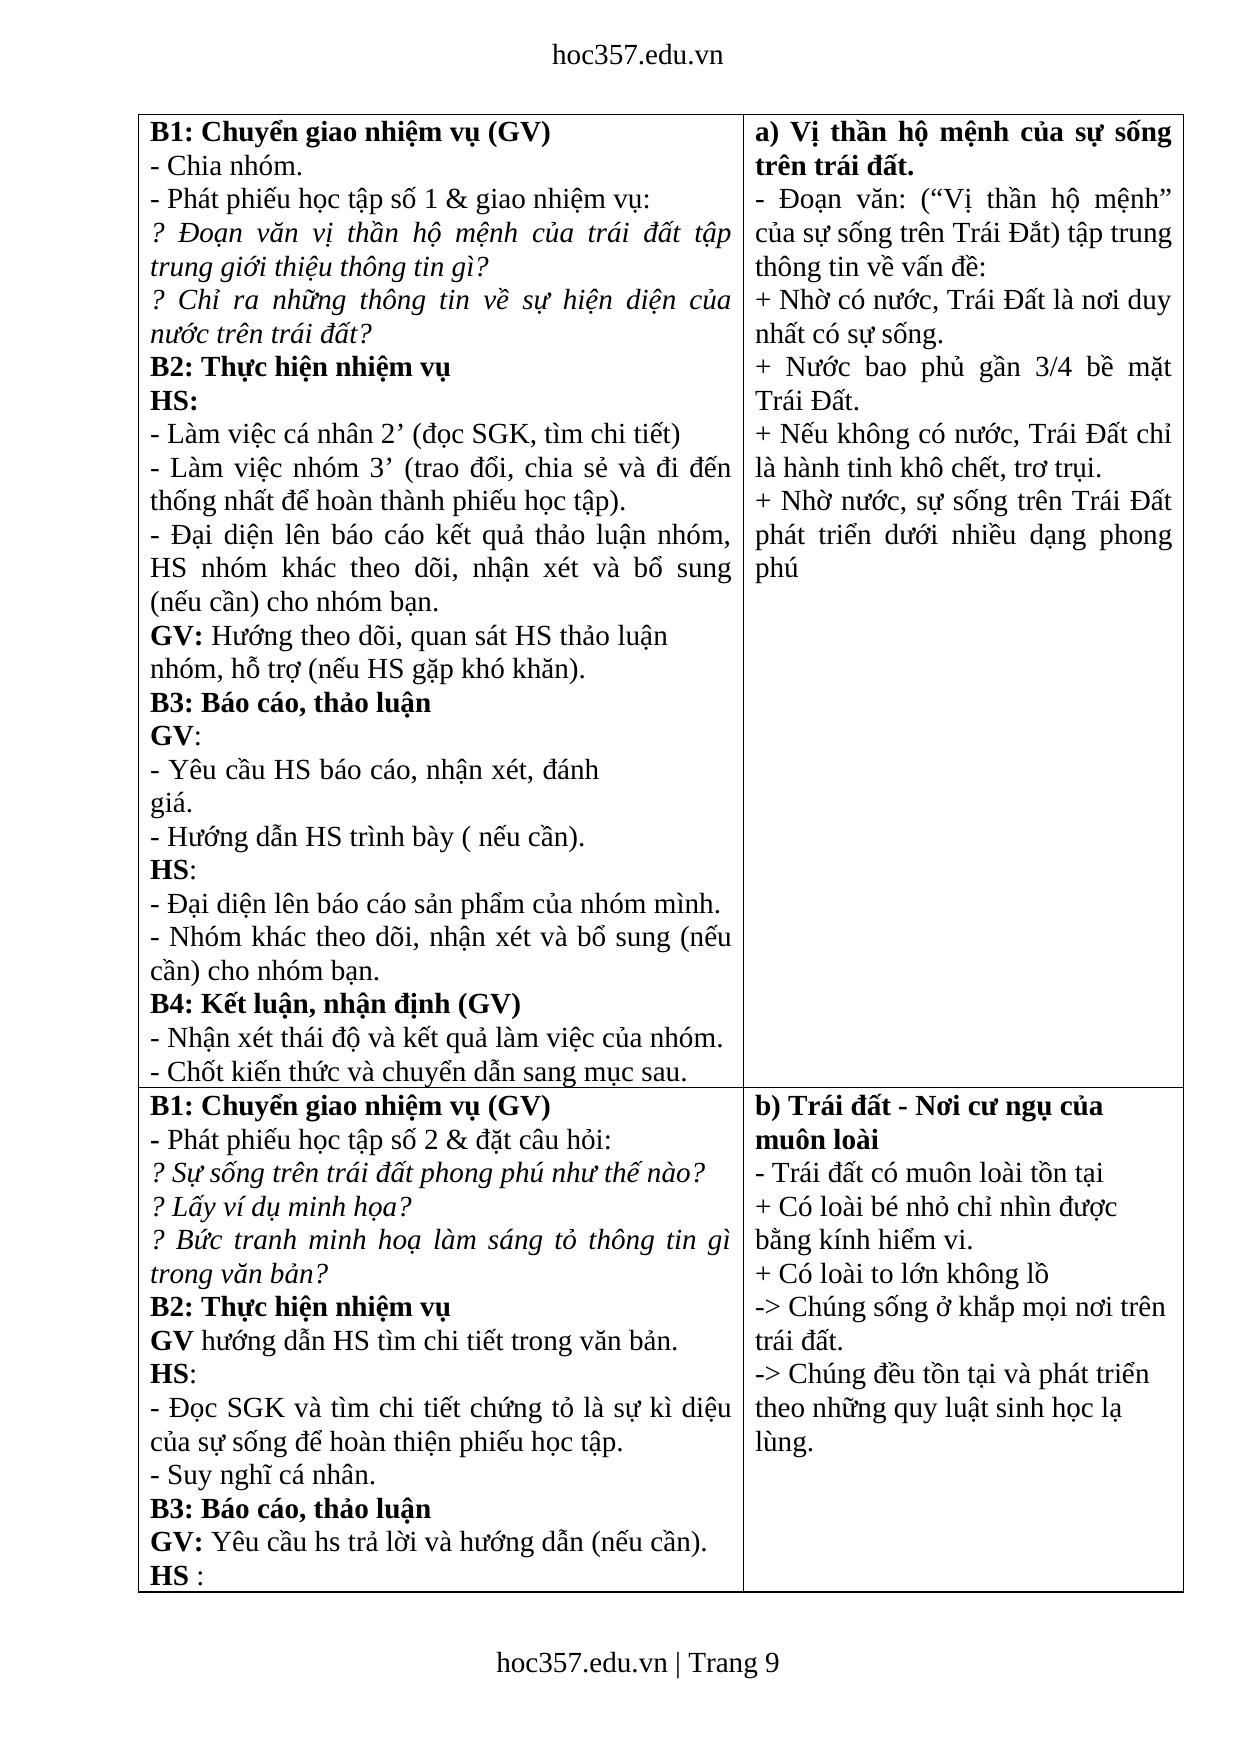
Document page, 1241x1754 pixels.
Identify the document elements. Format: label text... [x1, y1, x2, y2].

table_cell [139, 1088, 743, 1591]
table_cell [744, 1088, 1183, 1591]
table_cell B1: Chuyển giao nhiệm vụ (GV) - Chia nhóm. - Phát phiếu học tập số 1 & giao nhiệm vụ: ? Đoạn văn vị thần hộ mệnh của trái đất tập trung giới thiệu thông tin gì? ? Chỉ ra những thông tin về sự hiện diện của nước trên trái đất? B2: Thực hiện nhiệm vụ HS: - Làm việc cá nhân 2’ (đọc SGK, tìm chi tiết) - Làm việc nhóm 3’ (trao đổi, chia sẻ và đi đến thống nhất để hoàn thành phiếu học tập). - Đại diện lên báo cáo kết quả thảo luận nhóm, HS nhóm khác theo dõi, nhận xét và bổ sung (nếu cần) cho nhóm bạn. GV: Hướng theo dõi, quan sát HS thảo luận nhóm, hỗ trợ (nếu HS gặp khó khăn). B3: Báo cáo, thảo luận GV: - Yêu cầu HS báo cáo, nhận xét, đánh giá. - Hướng dẫn HS trình bày ( nếu cần). HS: - Đại diện lên báo cáo sản phẩm của nhóm mình. - Nhóm khác theo dõi, nhận xét và bổ sung (nếu cần) cho nhóm bạn. B4: Kết luận, nhận định (GV) - Nhận xét thái độ và kết quả làm việc của nhóm. - Chốt kiến thức và chuyển dẫn sang mục sau. [139, 115, 743, 1087]
table_cell a) Vị thần hộ mệnh của sự sống trên trái đất. - Đoạn văn: (“Vị thần hộ mệnh” của sự sống trên Trái Đắt) tập trung thông tin về vấn đề: + Nhờ có nước, Trái Đất là nơi duy nhất có sự sống. + Nước bao phủ gần 3/4 bề mặt Trái Đất. + Nếu không có nước, Trái Đất chỉ là hành tinh khô chết, trơ trụi. + Nhờ nước, sự sống trên Trái Đất phát triển dưới nhiều dạng phong phú [744, 115, 1183, 1087]
